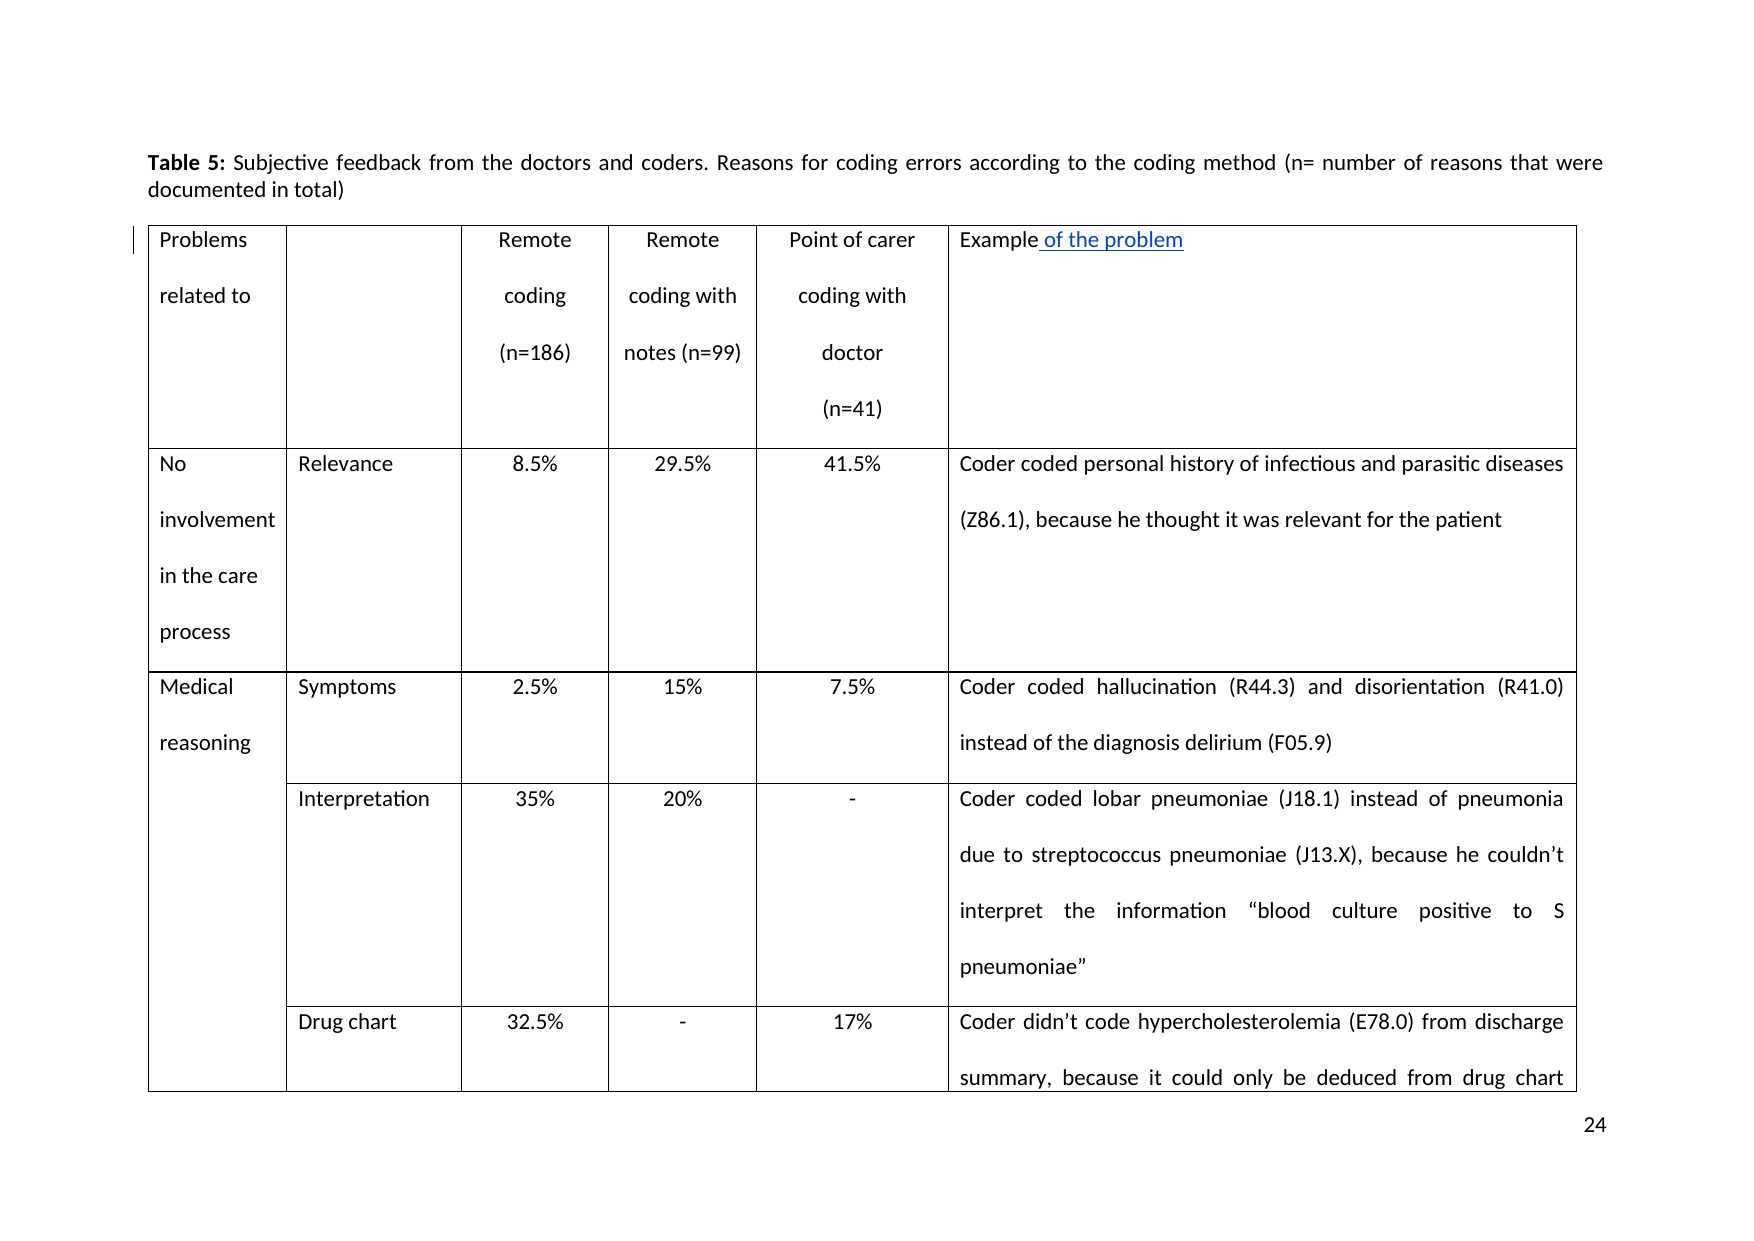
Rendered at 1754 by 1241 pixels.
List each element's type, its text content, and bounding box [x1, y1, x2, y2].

table_header Example [949, 226, 1576, 448]
table_cell 41.5% [757, 449, 948, 671]
table_cell Medical reasoning [149, 673, 286, 1091]
table_cell Relevance [287, 449, 461, 671]
table_cell Coder coded lobar pneumoniae (J18.1) instead of pneumonia due to streptococcus pneumoniae (J13.X), because he couldn’t interpret the information “blood culture positive to S pneumoniae” [949, 784, 1576, 1006]
table_cell - [609, 1007, 756, 1091]
table_cell 15% [609, 673, 756, 783]
table_cell 7.5% [757, 673, 948, 783]
text Table : Subjective feedback from the doctors and coders. Reasons for coding errors according to the coding method (n= number of reasons that were documented in total) [148, 148, 1606, 204]
table_header Remote coding (n=186) [462, 226, 608, 448]
table_header Problems related to [149, 226, 286, 448]
table_cell 29.5% [609, 449, 756, 671]
table_cell Coder coded personal history of infectious and parasitic diseases (Z86.1), because he thought it was relevant for the patient [949, 449, 1576, 671]
table_header Remote coding with notes (n=99) [609, 226, 756, 448]
table_cell 17% [757, 1007, 948, 1091]
table_cell 8.5% [462, 449, 608, 671]
table_cell 20% [609, 784, 756, 1006]
table_cell - [757, 784, 948, 1006]
table_cell Drug chart [287, 1007, 461, 1091]
table_cell 35% [462, 784, 608, 1006]
table_cell Coder coded hallucination (R44.3) and disorientation (R41.0) instead of the diagnosis delirium (F05.9) [949, 673, 1576, 783]
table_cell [949, 1007, 1576, 1091]
table_header [287, 226, 461, 448]
table_cell Interpretation [287, 784, 461, 1006]
table_cell 32.5% [462, 1007, 608, 1091]
table_header Point of carer coding with doctor (n=41) [757, 226, 948, 448]
table_cell Symptoms [287, 673, 461, 783]
table_cell No involvement in the care process [149, 449, 286, 671]
table_cell 2.5% [462, 673, 608, 783]
